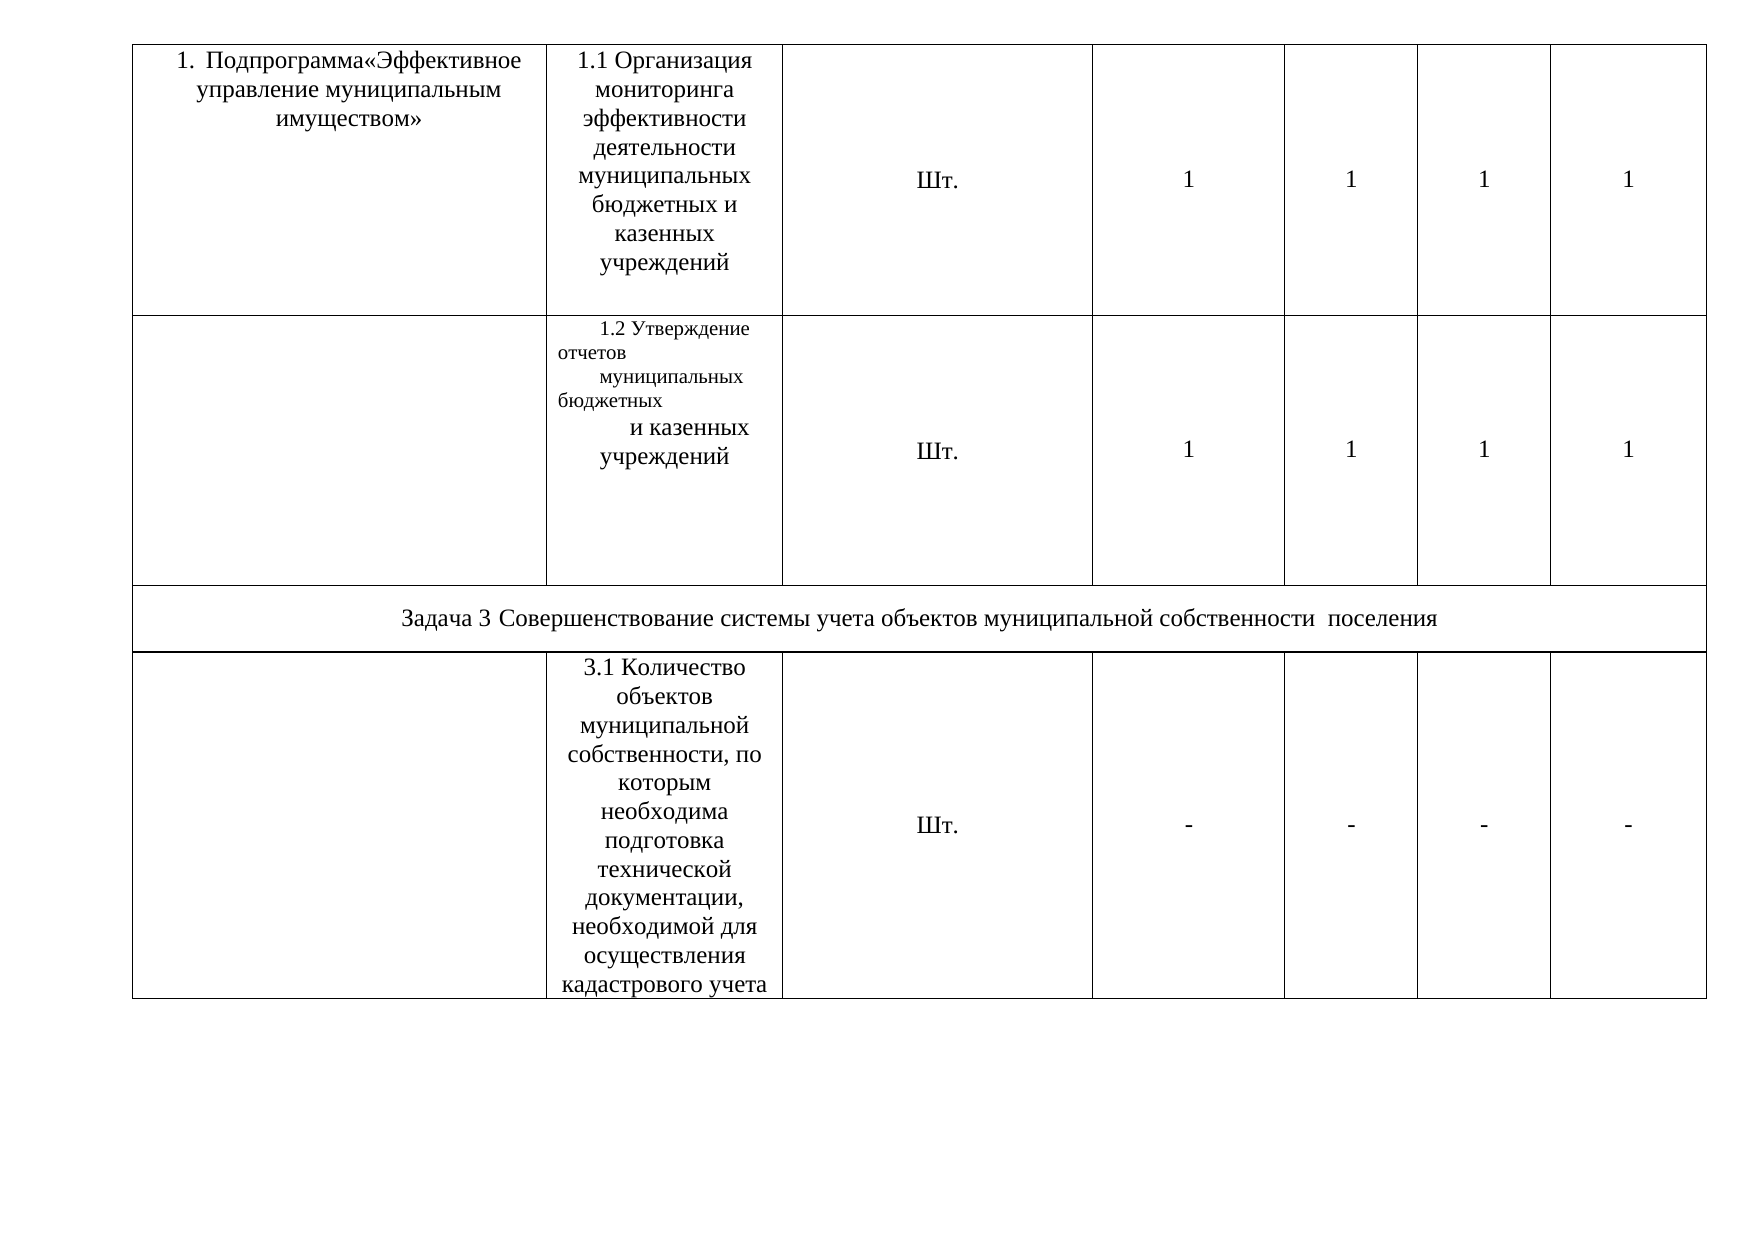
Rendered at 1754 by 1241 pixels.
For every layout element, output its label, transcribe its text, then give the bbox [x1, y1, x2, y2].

table_cell - [1418, 653, 1550, 997]
table_cell 1 [1418, 45, 1550, 315]
table_cell [133, 316, 546, 585]
table_cell 1 [1285, 316, 1417, 585]
table_cell 1 [1093, 45, 1284, 315]
table_cell - [1551, 653, 1706, 997]
table_cell - [1093, 653, 1284, 997]
table_cell 3.1 Количество объектов муниципальной собственности, по которым необходима подготовка технической документации, необходимой для осуществления кадастрового учета [547, 653, 782, 997]
table_cell 1 [1551, 316, 1706, 585]
table_cell Подпрограмма«Эффективное управление муниципальным имуществом» [133, 45, 546, 315]
table_cell Шт. [783, 316, 1092, 585]
table_cell [133, 653, 546, 997]
table_cell Задача 3 Совершенствование системы учета объектов муниципальной собственности поселения [133, 586, 1706, 651]
table_cell 1 [1285, 45, 1417, 315]
table_cell 1 [1418, 316, 1550, 585]
table_cell 1 [1551, 45, 1706, 315]
table_cell - [1285, 653, 1417, 997]
table_cell Шт. [783, 653, 1092, 997]
table_cell Шт. [783, 45, 1092, 315]
table_cell 1.1 Организация мониторинга эффективности деятельности муниципальных бюджетных и казенных учреждений [547, 45, 782, 315]
table_cell 1 [1093, 316, 1284, 585]
table_cell 1.2 Утверждение отчетов муниципальных бюджетных и казенных учреждений [547, 316, 782, 585]
